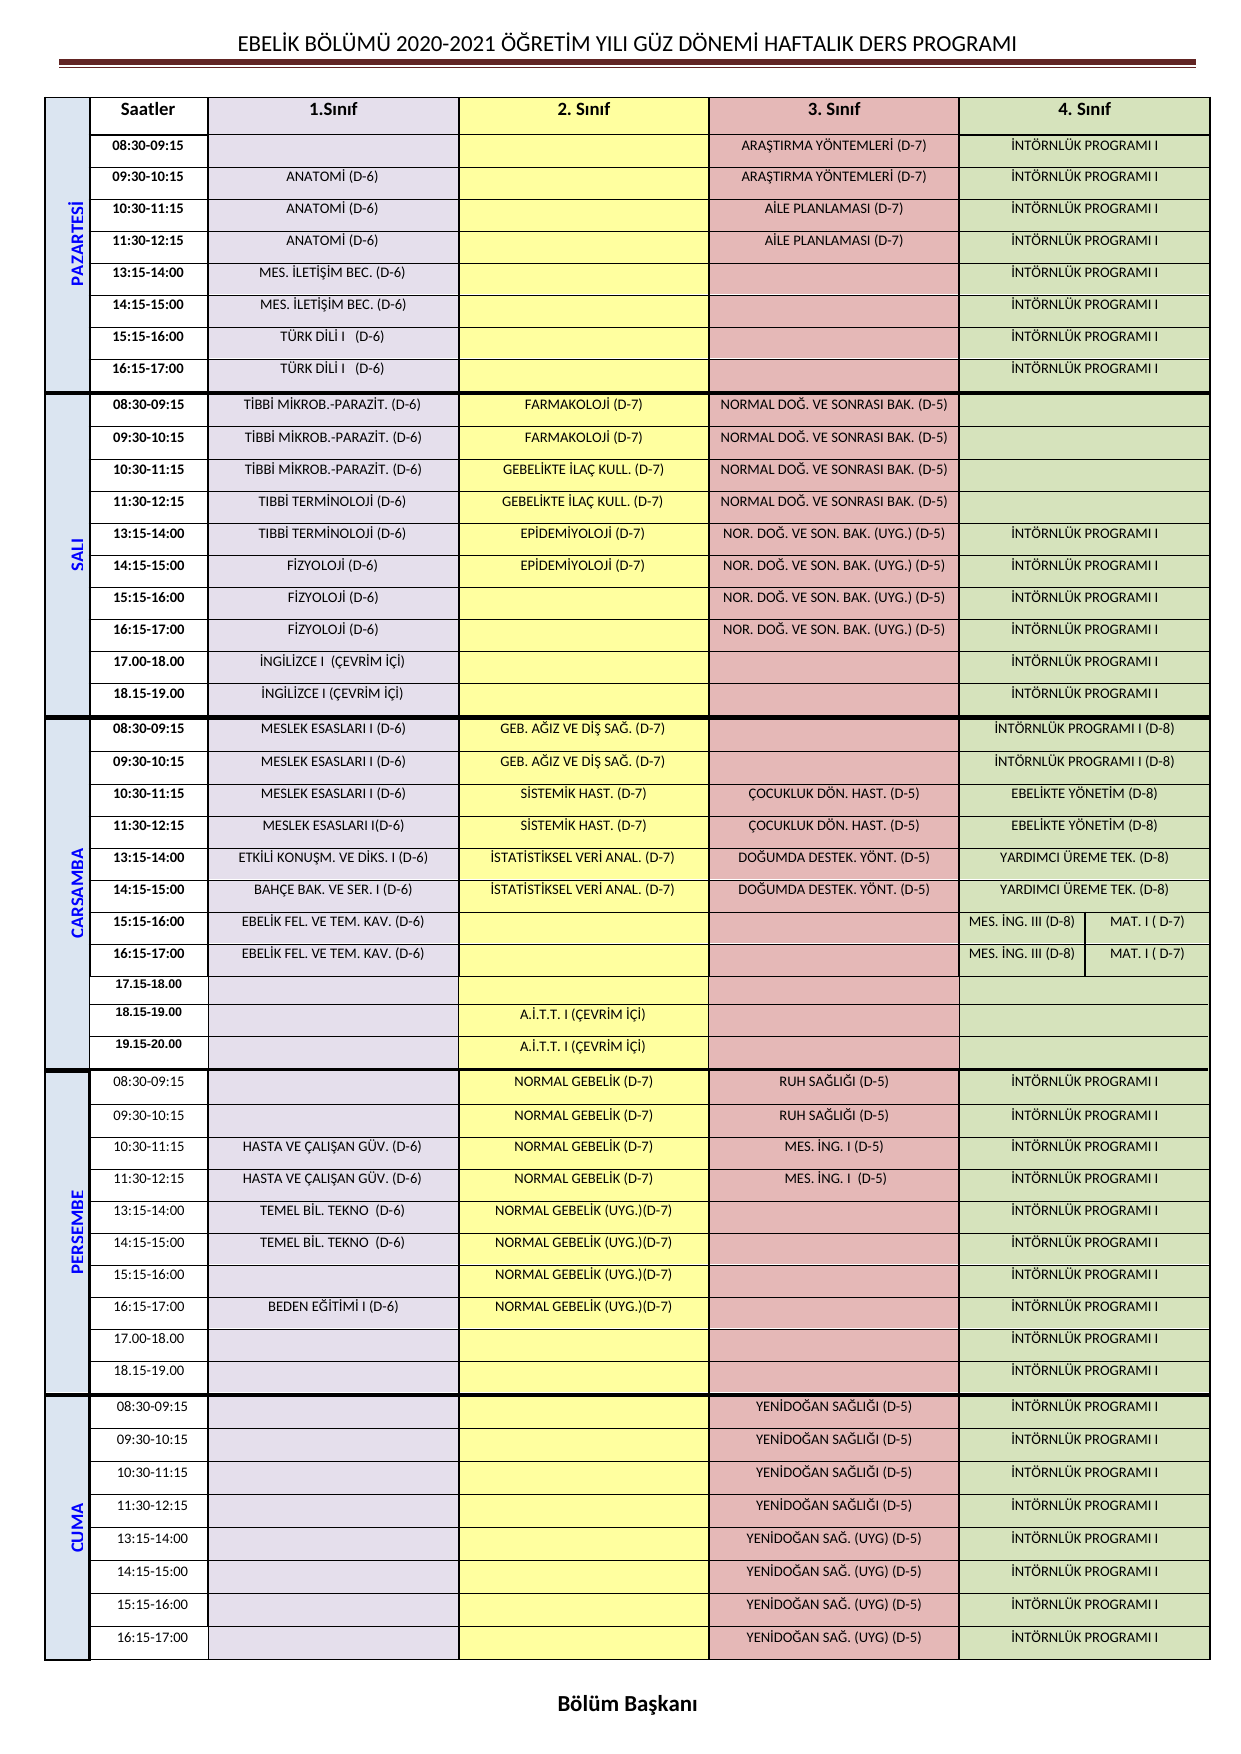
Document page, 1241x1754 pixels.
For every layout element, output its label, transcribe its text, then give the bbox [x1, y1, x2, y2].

table_cell [709, 977, 959, 1004]
table_cell ARAŞTIRMA YÖNTEMLERİ (D-7) [710, 168, 958, 199]
table_cell 15:15-16:00 [91, 913, 207, 943]
table_cell [960, 976, 1209, 1004]
table_cell 16:15-17:00 [91, 620, 207, 651]
table_cell RUH SAĞLIĞI (D-5) [710, 1105, 958, 1137]
table_cell NORMAL DOĞ. VE SONRASI BAK. (D-5) [710, 492, 958, 523]
table_cell İNGİLİZCE I (ÇEVRİM İÇİ) [209, 652, 458, 683]
table_cell 16:15-17:00 [91, 1627, 208, 1659]
table_cell İNTÖRNLÜK PROGRAMI I [960, 1138, 1209, 1169]
table_cell 14:15-15:00 [91, 881, 207, 912]
table_cell [709, 1005, 959, 1036]
table_cell NORMAL GEBELİK (UYG.)(D-7) [460, 1266, 708, 1297]
table_cell İNTÖRNLÜK PROGRAMI I (D-8) [960, 720, 1209, 751]
table_cell MESLEK ESASLARI I(D-6) [209, 817, 458, 848]
table_cell [209, 1561, 458, 1593]
table_cell 10:30-11:15 [91, 1462, 207, 1494]
table_cell 09:30-10:15 [91, 1105, 207, 1137]
table_cell [960, 492, 1209, 523]
table_cell [710, 1202, 958, 1233]
table_cell 08:30-09:15 [91, 1397, 207, 1428]
table_cell 08:30-09:15 [91, 1071, 207, 1104]
table_cell 11:30-12:15 [91, 232, 207, 263]
table_cell YENİDOĞAN SAĞLIĞI (D-5) [710, 1397, 958, 1428]
table_cell İNTÖRNLÜK PROGRAMI I [960, 1298, 1209, 1328]
table_cell HASTA VE ÇALIŞAN GÜV. (D-6) [209, 1170, 458, 1201]
table_cell NOR. DOĞ. VE SON. BAK. (UYG.) (D-5) [710, 556, 958, 587]
table_cell İNTÖRNLÜK PROGRAMI I [960, 684, 1209, 715]
table_cell [209, 1462, 458, 1494]
table_cell [460, 1429, 708, 1461]
table_cell [209, 1495, 458, 1527]
table_cell ANATOMİ (D-6) [209, 232, 458, 263]
table_cell NORMAL GEBELİK (D-7) [460, 1138, 708, 1169]
table_cell YENİDOĞAN SAĞ. (UYG) (D-5) [710, 1561, 958, 1593]
table_cell 11:30-12:15 [91, 1170, 207, 1201]
table_cell NOR. DOĞ. VE SON. BAK. (UYG.) (D-5) [710, 524, 958, 555]
table_cell [460, 620, 708, 651]
table_cell [710, 1330, 958, 1361]
table_cell [460, 296, 708, 327]
table_cell FİZYOLOJİ (D-6) [209, 620, 458, 651]
table_cell [460, 1561, 708, 1593]
table_cell [209, 977, 458, 1004]
table_cell NORMAL GEBELİK (D-7) [460, 1170, 708, 1201]
table_cell AİLE PLANLAMASI (D-7) [710, 200, 958, 231]
table_cell İNTÖRNLÜK PROGRAMI I [960, 1234, 1209, 1264]
table_cell NOR. DOĞ. VE SON. BAK. (UYG.) (D-5) [710, 588, 958, 619]
table_cell A.İ.T.T. I (ÇEVRİM İÇİ) [459, 1037, 708, 1068]
table_cell AİLE PLANLAMASI (D-7) [710, 232, 958, 263]
table_cell [460, 1362, 708, 1392]
table_cell EBELİK FEL. VE TEM. KAV. (D-6) [209, 945, 458, 976]
table_cell ÇARŞAMBA [46, 720, 89, 1068]
table_header 2. Sınıf [460, 98, 708, 134]
table_cell NOR. DOĞ. VE SON. BAK. (UYG.) (D-5) [710, 620, 958, 651]
table_cell EBELİKTE YÖNETİM (D-8) [960, 817, 1209, 848]
table_cell [460, 1462, 708, 1494]
table_cell [460, 1528, 708, 1560]
table_cell İNTÖRNLÜK PROGRAMI I [960, 652, 1209, 683]
table_cell MESLEK ESASLARI I (D-6) [209, 752, 458, 784]
table_cell MAT. I ( D-7) [1086, 913, 1209, 943]
table_cell 08:30-09:15 [91, 136, 207, 167]
table_cell BEDEN EĞİTİMİ I (D-6) [209, 1298, 458, 1328]
table_cell [960, 460, 1209, 491]
table_cell 11:30-12:15 [91, 817, 207, 848]
table_cell TİBBİ MİKROB.-PARAZİT. (D-6) [209, 427, 458, 459]
table_cell TÜRK DİLİ I (D-6) [209, 328, 458, 358]
table_cell SİSTEMİK HAST. (D-7) [460, 817, 708, 848]
table_cell [710, 1266, 958, 1297]
table_cell [710, 720, 958, 751]
table_cell MES. İLETİŞİM BEC. (D-6) [209, 296, 458, 327]
table_cell MAT. I ( D-7) [1086, 945, 1209, 976]
table_cell NORMAL GEBELİK (D-7) [460, 1071, 708, 1104]
table_cell CUMA [46, 1397, 88, 1659]
table_cell 13:15-14:00 [91, 524, 207, 555]
table_cell İSTATİSTİKSEL VERİ ANAL. (D-7) [460, 881, 708, 912]
table_cell [460, 684, 708, 715]
table_cell İNTÖRNLÜK PROGRAMI I [960, 1170, 1209, 1201]
table_cell [710, 264, 958, 294]
table_cell ANATOMİ (D-6) [209, 168, 458, 199]
table_cell [709, 1037, 959, 1068]
table_cell TEMEL BİL. TEKNO (D-6) [209, 1234, 458, 1264]
table_cell BAHÇE BAK. VE SER. I (D-6) [209, 881, 458, 912]
table_cell [209, 1105, 458, 1137]
table_cell [209, 135, 458, 167]
table_cell 15:15-16:00 [91, 1266, 207, 1297]
table_cell [209, 1627, 458, 1659]
table_cell [209, 1594, 458, 1626]
table_cell [209, 1330, 458, 1361]
table_cell [209, 1037, 458, 1068]
table_cell [710, 1298, 958, 1328]
table_cell [460, 360, 708, 391]
table_cell SİSTEMİK HAST. (D-7) [460, 785, 708, 816]
table_cell [960, 395, 1209, 426]
table_cell [710, 1234, 958, 1264]
table_header 4. Sınıf [960, 98, 1209, 134]
table_cell 14:15-15:00 [91, 1561, 207, 1593]
table_cell GEBELİKTE İLAÇ KULL. (D-7) [460, 492, 708, 523]
table_cell İNTÖRNLÜK PROGRAMI I [960, 1330, 1209, 1361]
table_cell [460, 168, 708, 199]
table_cell 15:15-16:00 [91, 328, 207, 358]
table_cell TIBBİ TERMİNOLOJİ (D-6) [209, 524, 458, 555]
table_cell EBELİK FEL. VE TEM. KAV. (D-6) [209, 913, 458, 943]
table_cell YENİDOĞAN SAĞ. (UYG) (D-5) [710, 1627, 958, 1659]
table_cell YENİDOĞAN SAĞ. (UYG) (D-5) [710, 1594, 958, 1626]
table_cell NORMAL DOĞ. VE SONRASI BAK. (D-5) [710, 460, 958, 491]
table_cell NORMAL GEBELİK (UYG.)(D-7) [460, 1234, 708, 1264]
table_cell EPİDEMİYOLOJİ (D-7) [460, 556, 708, 587]
table_cell A.İ.T.T. I (ÇEVRİM İÇİ) [459, 1005, 708, 1036]
table_cell DOĞUMDA DESTEK. YÖNT. (D-5) [710, 881, 958, 912]
table_cell FİZYOLOJİ (D-6) [209, 588, 458, 619]
table_cell TIBBİ TERMİNOLOJİ (D-6) [209, 492, 458, 523]
table_cell NORMAL GEBELİK (UYG.)(D-7) [460, 1298, 708, 1328]
table_cell İNTÖRNLÜK PROGRAMI I [960, 1462, 1209, 1494]
table_cell 18.15-19.00 [91, 684, 207, 715]
table_cell [460, 264, 708, 294]
table_cell ÇOCUKLUK DÖN. HAST. (D-5) [710, 817, 958, 848]
table_cell SALI [46, 395, 89, 715]
table_cell İNTÖRNLÜK PROGRAMI I [960, 136, 1209, 167]
table_cell 16:15-17:00 [91, 1298, 207, 1328]
table_cell 19.15-20.00 [90, 1037, 208, 1068]
table_cell İNTÖRNLÜK PROGRAMI I [960, 1429, 1209, 1461]
table_cell İNTÖRNLÜK PROGRAMI I [960, 1362, 1209, 1392]
table_cell İNTÖRNLÜK PROGRAMI I (D-8) [960, 752, 1209, 784]
table_cell [710, 913, 958, 943]
table_cell TEMEL BİL. TEKNO (D-6) [209, 1202, 458, 1233]
table_cell İNTÖRNLÜK PROGRAMI I [960, 1202, 1209, 1233]
table_cell EBELİKTE YÖNETİM (D-8) [960, 785, 1209, 816]
table_cell [710, 296, 958, 327]
table_cell [209, 1528, 458, 1560]
table_cell PERŞEMBE [46, 1073, 88, 1392]
table_cell 15:15-16:00 [91, 1594, 207, 1626]
table_cell MESLEK ESASLARI I (D-6) [209, 785, 458, 816]
table_cell [460, 945, 708, 976]
table_cell İNTÖRNLÜK PROGRAMI I [960, 232, 1209, 263]
table_cell MES. İNG. I (D-5) [710, 1138, 958, 1169]
table_cell 09:30-10:15 [91, 427, 207, 459]
table_cell MES. İNG. III (D-8) [960, 945, 1084, 976]
table_cell [710, 752, 958, 784]
table_cell 17.00-18.00 [91, 652, 207, 683]
table_cell NORMAL GEBELİK (D-7) [460, 1105, 708, 1137]
table_cell MESLEK ESASLARI I (D-6) [209, 720, 458, 751]
table_cell 10:30-11:15 [91, 1138, 207, 1169]
table_cell İNTÖRNLÜK PROGRAMI I [960, 1266, 1209, 1297]
table_cell FİZYOLOJİ (D-6) [209, 556, 458, 587]
table_cell 17.00-18.00 [91, 1330, 207, 1361]
table_cell İNTÖRNLÜK PROGRAMI I [960, 1528, 1209, 1560]
table_cell FARMAKOLOJİ (D-7) [460, 427, 708, 459]
table_cell [460, 913, 708, 943]
table_cell İNTÖRNLÜK PROGRAMI I [960, 556, 1209, 587]
table_cell 17.15-18.00 [90, 977, 208, 1004]
table_cell 18.15-19.00 [91, 1362, 207, 1392]
table_cell İNTÖRNLÜK PROGRAMI I [960, 200, 1209, 231]
table_cell İNTÖRNLÜK PROGRAMI I [960, 1068, 1209, 1104]
table_cell [710, 652, 958, 683]
table_cell TÜRK DİLİ I (D-6) [209, 360, 458, 391]
table_cell [460, 328, 708, 358]
table_cell [460, 1594, 708, 1626]
table_header Saatler [91, 98, 207, 134]
table_cell 13:15-14:00 [91, 1202, 207, 1233]
table_cell YENİDOĞAN SAĞLIĞI (D-5) [710, 1495, 958, 1527]
table_header 1.Sınıf [209, 98, 458, 134]
table_cell ANATOMİ (D-6) [209, 200, 458, 231]
table_cell 13:15-14:00 [91, 1528, 207, 1560]
table_cell İNTÖRNLÜK PROGRAMI I [960, 524, 1209, 555]
table_cell 09:30-10:15 [91, 752, 207, 784]
table_cell İNTÖRNLÜK PROGRAMI I [960, 168, 1209, 199]
table_cell 08:30-09:15 [91, 720, 207, 751]
table_header PAZARTESİ [46, 98, 89, 391]
table_cell 11:30-12:15 [91, 1495, 207, 1527]
table_cell [460, 588, 708, 619]
table_cell 13:15-14:00 [91, 849, 207, 879]
table_cell 08:30-09:15 [91, 395, 207, 426]
text Bölüm Başkanı [59, 1689, 1196, 1717]
table_header 3. Sınıf [710, 98, 958, 134]
table_cell [209, 1397, 458, 1428]
table_cell [209, 1429, 458, 1461]
table_cell [710, 1362, 958, 1392]
table_cell GEB. AĞIZ VE DİŞ SAĞ. (D-7) [460, 720, 708, 751]
table_cell [460, 200, 708, 231]
table_cell [710, 328, 958, 358]
table_cell TİBBİ MİKROB.-PARAZİT. (D-6) [209, 395, 458, 426]
table_cell İNTÖRNLÜK PROGRAMI I [960, 296, 1209, 327]
table_cell FARMAKOLOJİ (D-7) [460, 395, 708, 426]
table_cell HASTA VE ÇALIŞAN GÜV. (D-6) [209, 1138, 458, 1169]
table_cell NORMAL DOĞ. VE SONRASI BAK. (D-5) [710, 427, 958, 459]
table_cell İSTATİSTİKSEL VERİ ANAL. (D-7) [460, 849, 708, 879]
table_cell İNTÖRNLÜK PROGRAMI I [960, 1397, 1209, 1428]
table_cell İNTÖRNLÜK PROGRAMI I [960, 1495, 1209, 1527]
table_cell [459, 977, 708, 1004]
table_cell İNTÖRNLÜK PROGRAMI I [960, 1594, 1209, 1626]
table_cell GEBELİKTE İLAÇ KULL. (D-7) [460, 460, 708, 491]
table_cell [460, 1330, 708, 1361]
table_cell [710, 945, 958, 976]
table_cell DOĞUMDA DESTEK. YÖNT. (D-5) [710, 849, 958, 879]
table_cell 15:15-16:00 [91, 588, 207, 619]
table_cell [209, 1071, 458, 1104]
table_cell 14:15-15:00 [91, 296, 207, 327]
table_cell İNTÖRNLÜK PROGRAMI I [960, 1627, 1209, 1659]
table_cell 11:30-12:15 [91, 492, 207, 523]
table_cell YARDIMCI ÜREME TEK. (D-8) [960, 849, 1209, 879]
table_cell NORMAL DOĞ. VE SONRASI BAK. (D-5) [710, 395, 958, 426]
table_cell [209, 1266, 458, 1297]
table_cell RUH SAĞLIĞI (D-5) [710, 1071, 958, 1104]
table_cell 10:30-11:15 [91, 785, 207, 816]
table_cell [710, 360, 958, 391]
table_cell 10:30-11:15 [91, 460, 207, 491]
table_cell 18.15-19.00 [90, 1005, 208, 1036]
table_cell 16:15-17:00 [91, 945, 207, 976]
table_cell 13:15-14:00 [91, 264, 207, 294]
table_cell İNTÖRNLÜK PROGRAMI I [960, 1561, 1209, 1593]
table_cell İNTÖRNLÜK PROGRAMI I [960, 588, 1209, 619]
table_cell [460, 1397, 708, 1428]
table_cell [960, 1036, 1209, 1068]
table_cell [209, 1005, 458, 1036]
table_cell MES. İNG. I (D-5) [710, 1170, 958, 1201]
table_cell MES. İNG. III (D-8) [960, 913, 1084, 943]
table_cell 09:30-10:15 [91, 1429, 207, 1461]
table_cell TİBBİ MİKROB.-PARAZİT. (D-6) [209, 460, 458, 491]
table_cell ARAŞTIRMA YÖNTEMLERİ (D-7) [710, 135, 958, 167]
table_cell ETKİLİ KONUŞM. VE DİKS. I (D-6) [209, 849, 458, 879]
table_cell 09:30-10:15 [91, 168, 207, 199]
table_cell [209, 1362, 458, 1392]
table_cell İNTÖRNLÜK PROGRAMI I [960, 360, 1209, 391]
table_cell 16:15-17:00 [91, 360, 207, 391]
table_cell 14:15-15:00 [91, 1234, 207, 1264]
table_cell 14:15-15:00 [91, 556, 207, 587]
table_cell YARDIMCI ÜREME TEK. (D-8) [960, 881, 1209, 912]
table_cell [960, 427, 1209, 459]
table_cell NORMAL GEBELİK (UYG.)(D-7) [460, 1202, 708, 1233]
table_cell YENİDOĞAN SAĞLIĞI (D-5) [710, 1429, 958, 1461]
table_cell [460, 135, 708, 167]
table_cell MES. İLETİŞİM BEC. (D-6) [209, 264, 458, 294]
table_cell [960, 1004, 1209, 1036]
table_cell YENİDOĞAN SAĞLIĞI (D-5) [710, 1462, 958, 1494]
table_cell İNTÖRNLÜK PROGRAMI I [960, 1105, 1209, 1137]
table_cell [460, 1495, 708, 1527]
table_cell 10:30-11:15 [91, 200, 207, 231]
table_cell YENİDOĞAN SAĞ. (UYG) (D-5) [710, 1528, 958, 1560]
table_cell ÇOCUKLUK DÖN. HAST. (D-5) [710, 785, 958, 816]
table_cell İNGİLİZCE I (ÇEVRİM İÇİ) [209, 684, 458, 715]
table_cell [710, 684, 958, 715]
table_cell İNTÖRNLÜK PROGRAMI I [960, 264, 1209, 294]
table_cell [460, 232, 708, 263]
table_cell [460, 1627, 708, 1659]
table_cell [460, 652, 708, 683]
table_cell İNTÖRNLÜK PROGRAMI I [960, 328, 1209, 358]
table_cell EPİDEMİYOLOJİ (D-7) [460, 524, 708, 555]
table_cell GEB. AĞIZ VE DİŞ SAĞ. (D-7) [460, 752, 708, 784]
table_cell İNTÖRNLÜK PROGRAMI I [960, 620, 1209, 651]
